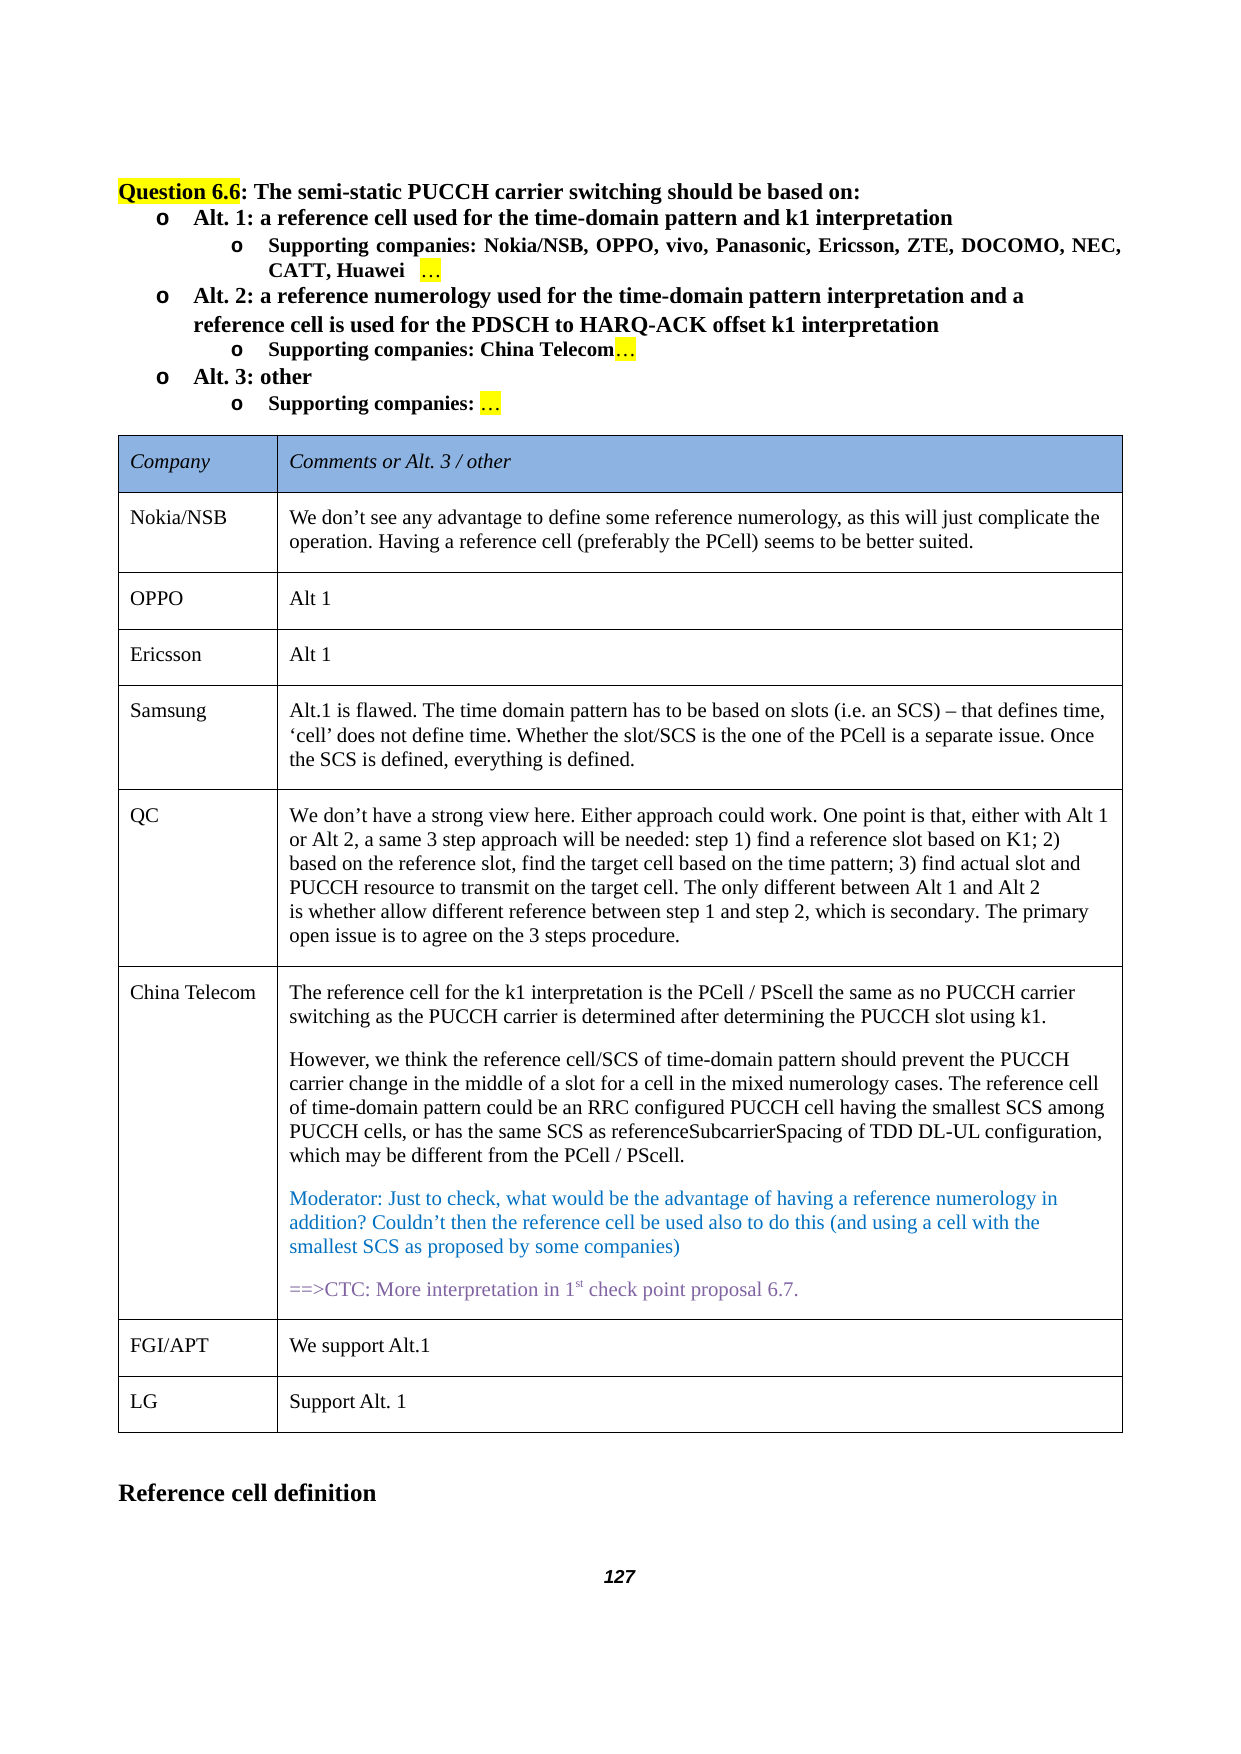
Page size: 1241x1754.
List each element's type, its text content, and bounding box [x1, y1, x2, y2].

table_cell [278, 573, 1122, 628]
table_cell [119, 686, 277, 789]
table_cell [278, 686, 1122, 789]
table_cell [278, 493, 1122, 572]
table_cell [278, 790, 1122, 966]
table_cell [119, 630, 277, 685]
list Supporting companies: China Telecom… [231, 337, 1122, 363]
list Alt. 3: other [156, 363, 1122, 391]
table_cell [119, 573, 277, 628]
list Supporting companies: Nokia/NSB, OPPO, vivo, Panasonic, Ericsson, ZTE, DOCOMO, NEC, CATT, Huawei … [231, 233, 1122, 282]
list Alt. 2: a reference numerology used for the time-domain pattern interpretation and a reference cell is used for the PDSCH to HARQ-ACK offset k1 interpretation [156, 282, 1122, 337]
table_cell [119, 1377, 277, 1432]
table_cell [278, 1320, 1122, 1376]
text Reference cell definition [118, 1478, 1122, 1507]
list Alt. 1: a reference cell used for the time-domain pattern and k1 interpretation [156, 204, 1122, 233]
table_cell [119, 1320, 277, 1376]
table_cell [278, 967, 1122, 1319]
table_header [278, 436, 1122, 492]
list Supporting companies: … [231, 391, 1122, 417]
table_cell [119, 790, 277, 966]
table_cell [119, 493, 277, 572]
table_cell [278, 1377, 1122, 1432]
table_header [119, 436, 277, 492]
text Question 6.6: The semi-static PUCCH carrier switching should be based on: [240, 178, 1122, 204]
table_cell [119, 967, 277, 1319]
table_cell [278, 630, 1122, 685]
